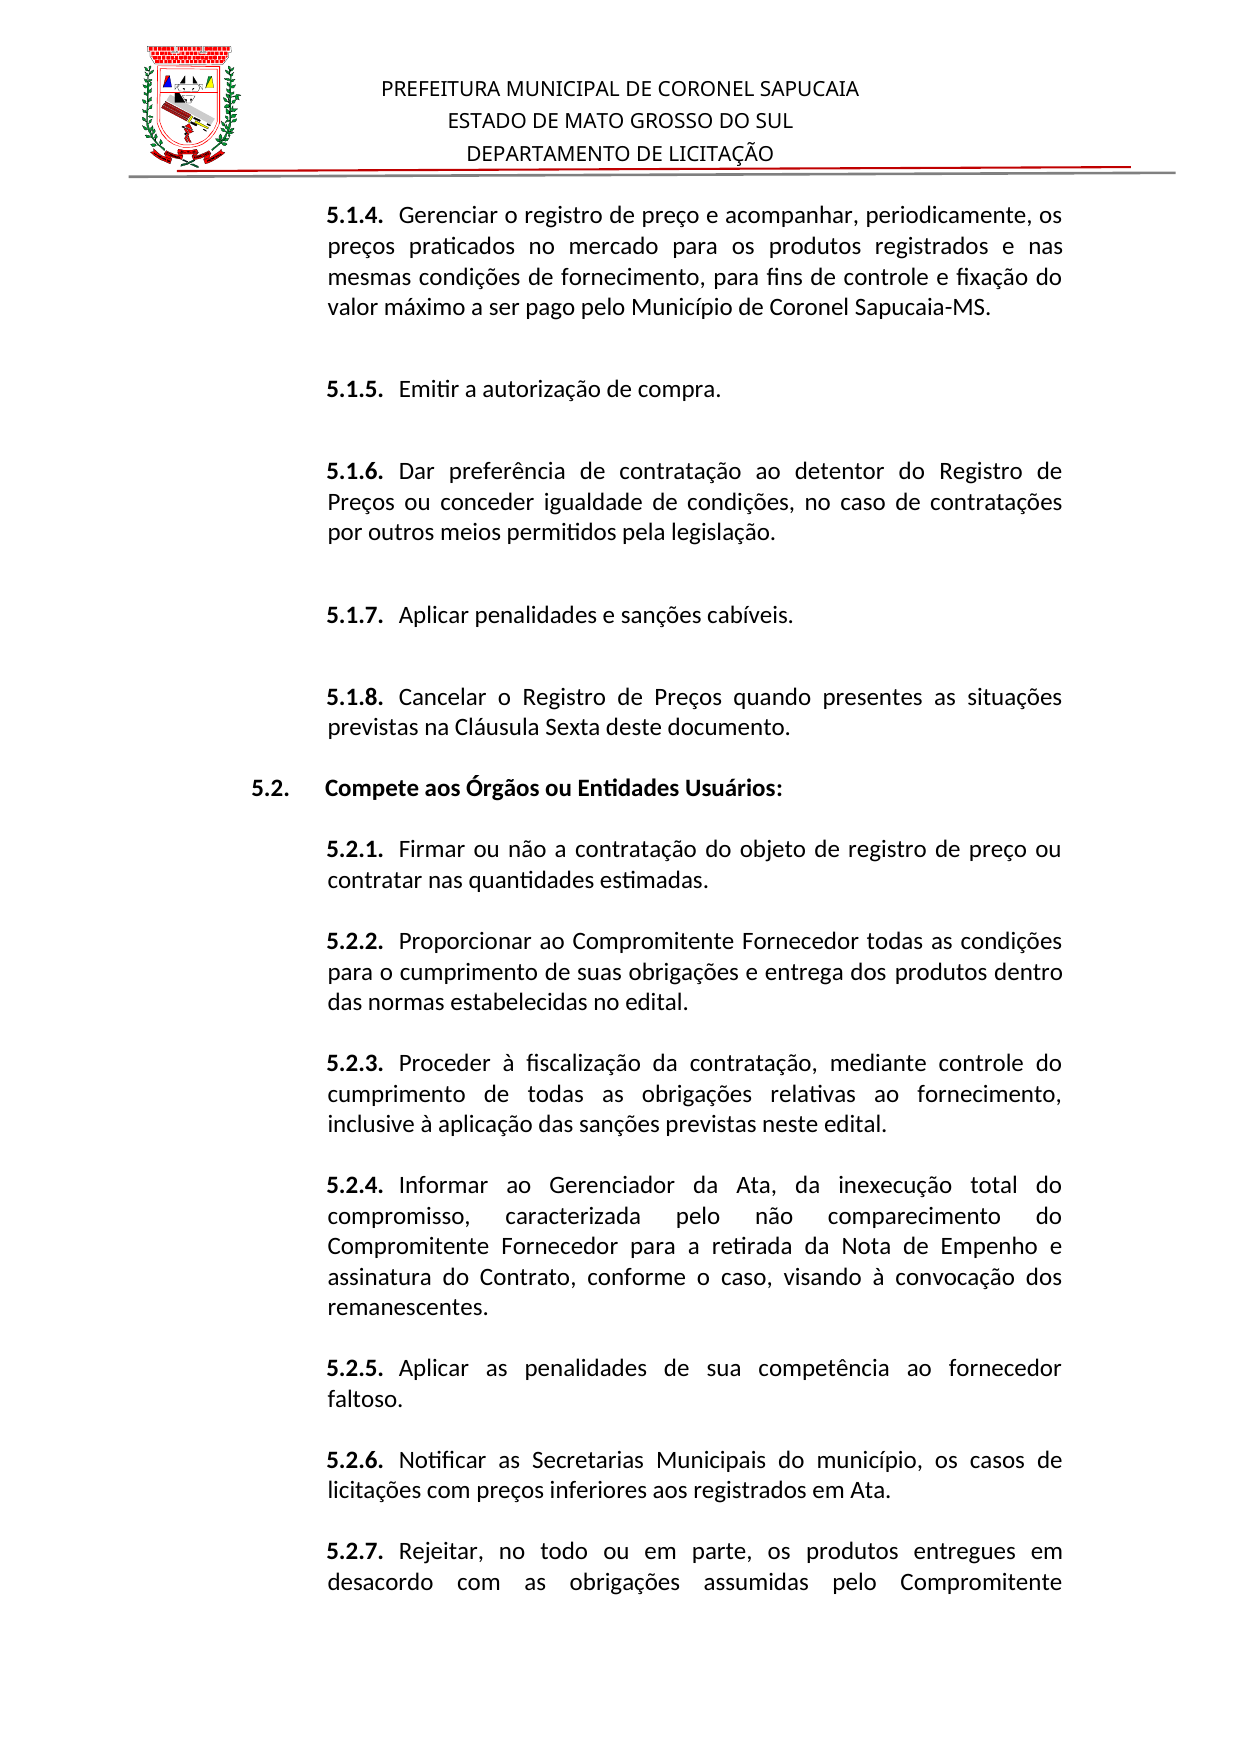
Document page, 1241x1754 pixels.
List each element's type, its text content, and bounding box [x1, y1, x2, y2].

list Informar ao Gerenciador da Ata, da inexecução total do compromisso, caracterizada pelo não comparecimento do Compromitente Fornecedor para a retirada da Nota de Empenho e assinatura do Contrato, conforme o caso, visando à convocação dos remanescentes. [326, 1169, 1063, 1322]
list Gerenciar o registro de preço e acompanhar, periodicamente, os preços praticados no mercado para os produtos registrados e nas mesmas condições de fornecimento, para fins de controle e fixação do valor máximo a ser pago pelo Município de Coronel Sapucaia-MS. [326, 199, 1063, 322]
list Compete aos Órgãos ou Entidades Usuários: [251, 772, 1063, 803]
list Proporcionar ao Compromitente Fornecedor todas as condições para o cumprimento de suas obrigações e entrega dos produtos dentro das normas estabelecidas no edital. [326, 925, 1063, 1017]
list Proceder à fiscalização da contratação, mediante controle do cumprimento de todas as obrigações relativas ao fornecimento, inclusive à aplicação das sanções previstas neste edital. [326, 1047, 1063, 1139]
list Firmar ou não a contratação do objeto de registro de preço ou contratar nas quantidades estimadas. [326, 833, 1063, 894]
list Aplicar penalidades e sanções cabíveis. [326, 599, 1063, 629]
list Notificar as Secretarias Municipais do município, os casos de licitações com preços inferiores aos registrados em Ata. [326, 1444, 1063, 1505]
list Emitir a autorização de compra. [326, 373, 1063, 404]
list Aplicar as penalidades de sua competência ao fornecedor faltoso. [326, 1352, 1063, 1413]
list Cancelar o Registro de Preços quando presentes as situações previstas na Cláusula Sexta deste documento. [326, 681, 1063, 742]
list Dar preferência de contratação ao detentor do Registro de Preços ou conceder igualdade de condições, no caso de contratações por outros meios permitidos pela legislação. [326, 456, 1063, 547]
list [326, 1536, 1063, 1597]
